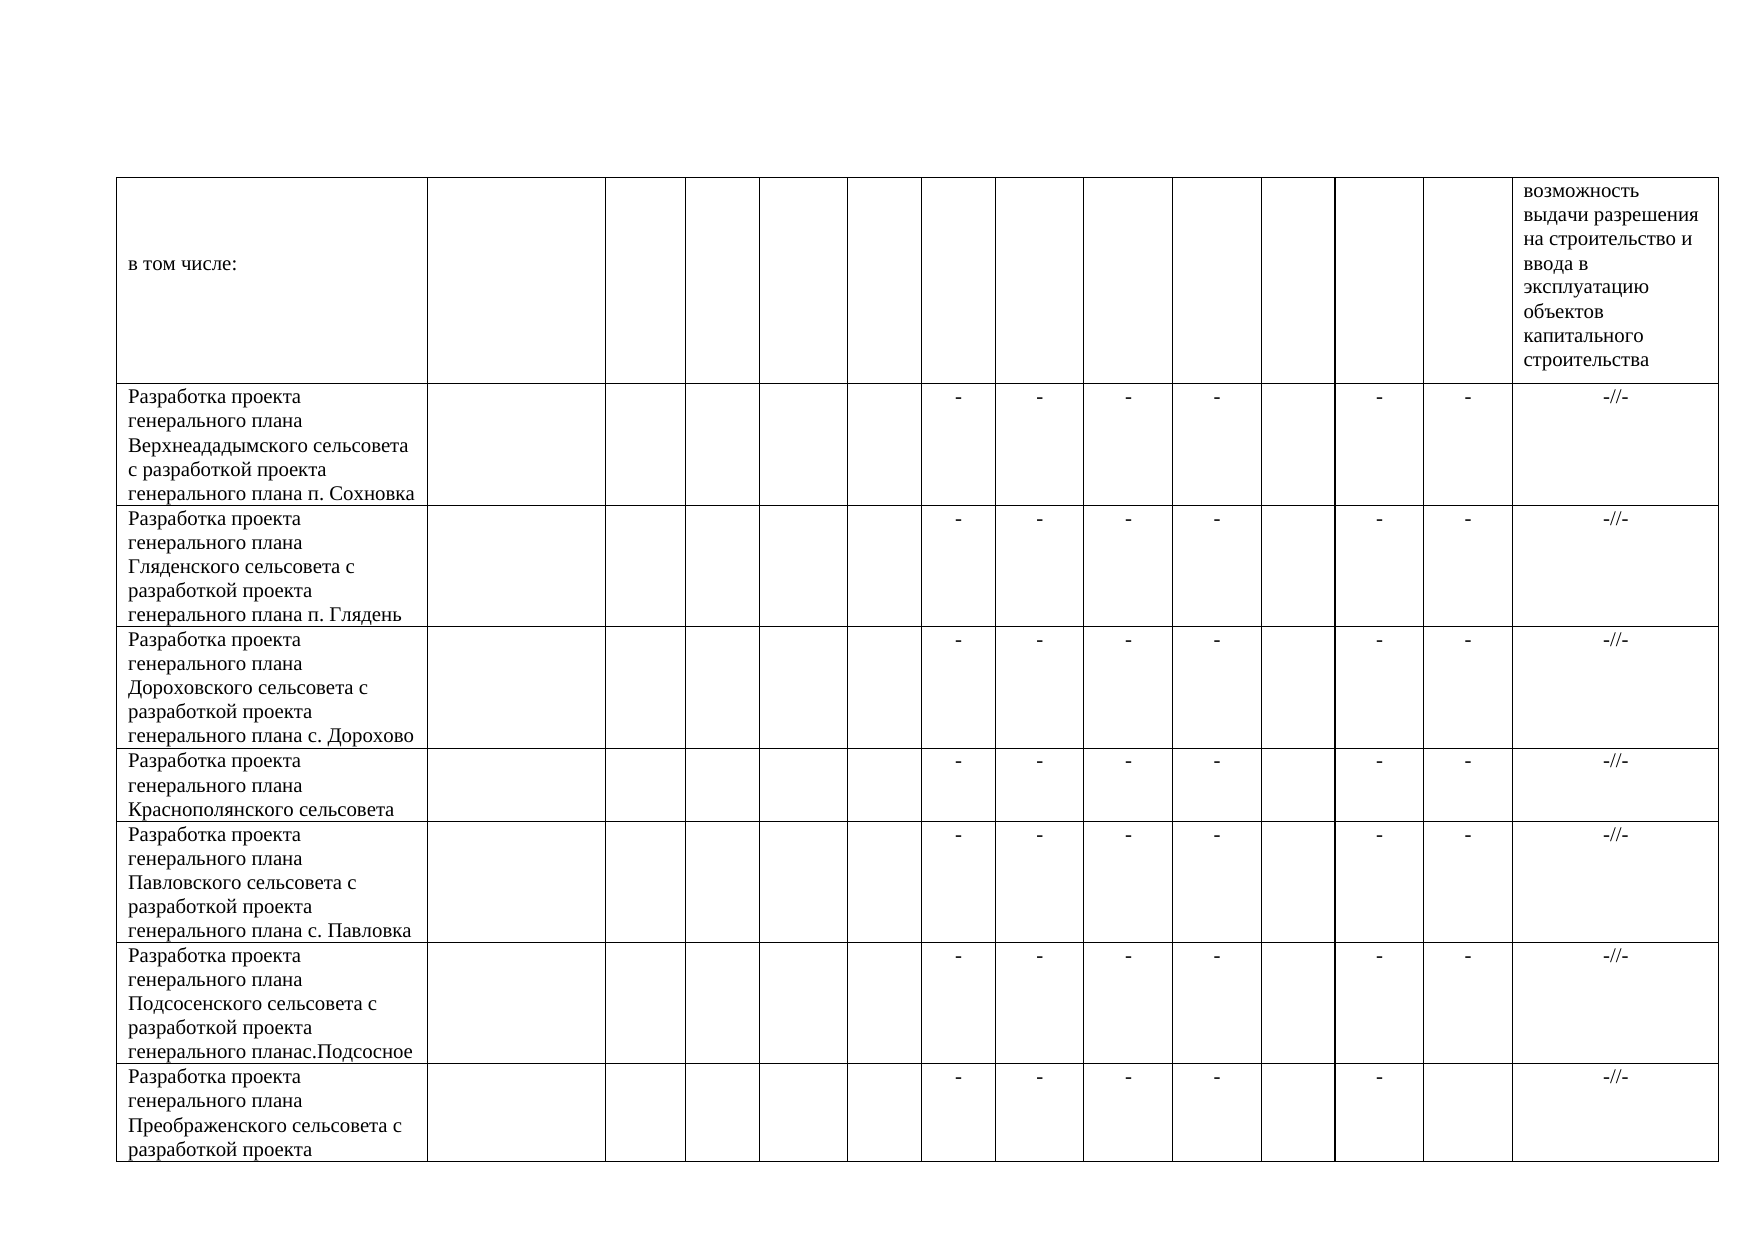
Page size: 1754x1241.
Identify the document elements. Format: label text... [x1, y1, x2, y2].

table_cell - [1424, 627, 1512, 747]
table_cell - [922, 822, 995, 942]
table_cell - [1173, 749, 1261, 821]
table_cell [848, 749, 921, 821]
table_cell - [1336, 1064, 1423, 1161]
table_cell - [922, 506, 995, 626]
table_cell [606, 1064, 685, 1161]
table_cell [1262, 822, 1334, 942]
table_cell - [1336, 506, 1423, 626]
table_cell - [922, 384, 995, 505]
table_cell - [1336, 384, 1423, 505]
table_cell - [1173, 822, 1261, 942]
table_cell - [922, 1064, 995, 1161]
table_cell [1084, 178, 1172, 383]
table_cell в том числе: [117, 178, 427, 383]
table_cell [848, 627, 921, 747]
table_cell [760, 749, 847, 821]
table_cell [686, 749, 759, 821]
table_cell [1262, 627, 1334, 747]
table_cell - [996, 822, 1083, 942]
table_cell [428, 749, 605, 821]
table_cell [428, 627, 605, 747]
table_cell Разработка проекта генерального плана Подсосенского сельсовета с разработкой проекта генерального планас.Подсосное [117, 943, 427, 1063]
table_cell -//- [1513, 943, 1718, 1063]
table_cell - [1173, 627, 1261, 747]
table_cell [996, 178, 1083, 383]
table_cell [1262, 506, 1334, 626]
table_cell - [922, 749, 995, 821]
table_cell [1262, 749, 1334, 821]
table_cell - [996, 749, 1083, 821]
table_cell Разработка проекта генерального плана Павловского сельсовета с разработкой проекта генерального плана с. Павловка [117, 822, 427, 942]
table_cell [848, 822, 921, 942]
table_cell [1173, 178, 1261, 383]
table_cell [428, 178, 605, 383]
table_cell [848, 943, 921, 1063]
table_cell -//- [1513, 384, 1718, 505]
table_cell - [922, 627, 995, 747]
table_cell - [996, 506, 1083, 626]
table_cell [606, 822, 685, 942]
table_cell [606, 506, 685, 626]
table_cell - [1084, 822, 1172, 942]
table_cell [1262, 384, 1334, 505]
table_cell [428, 384, 605, 505]
table_cell - [1336, 627, 1423, 747]
table_cell - [996, 384, 1083, 505]
table_cell [848, 506, 921, 626]
table_cell [606, 178, 685, 383]
table_cell - [1336, 822, 1423, 942]
table_cell [760, 384, 847, 505]
table_cell [686, 506, 759, 626]
table_cell Разработка проекта генерального плана Верхнеададымского сельсовета с разработкой проекта генерального плана п. Сохновка [117, 384, 427, 505]
table_cell - [1084, 506, 1172, 626]
table_cell - [1336, 749, 1423, 821]
table_cell [686, 178, 759, 383]
table_cell [428, 822, 605, 942]
table_cell - [996, 627, 1083, 747]
table_cell [686, 1064, 759, 1161]
table_cell [1424, 1064, 1512, 1161]
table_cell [117, 1064, 427, 1161]
table_cell [760, 178, 847, 383]
table_cell [760, 1064, 847, 1161]
table_cell Разработка проекта генерального плана Краснополянского сельсовета [117, 749, 427, 821]
table_cell [848, 1064, 921, 1161]
table_cell - [1424, 943, 1512, 1063]
table_cell - [1336, 943, 1423, 1063]
table_cell [848, 384, 921, 505]
table_cell - [922, 943, 995, 1063]
table_cell [848, 178, 921, 383]
table_cell - [1424, 506, 1512, 626]
table_cell - [1084, 627, 1172, 747]
table_cell Разработка проекта генерального плана Гляденского сельсовета с разработкой проекта генерального плана п. Глядень [117, 506, 427, 626]
table_cell [760, 943, 847, 1063]
table_cell [428, 506, 605, 626]
table_cell [686, 822, 759, 942]
table_cell [428, 943, 605, 1063]
table_cell Разработка проекта генерального плана Дороховского сельсовета с разработкой проекта генерального плана с. Дорохово [117, 627, 427, 747]
table_cell - [1424, 822, 1512, 942]
table_cell - [1173, 1064, 1261, 1161]
table_cell [606, 627, 685, 747]
table_cell -//- [1513, 1064, 1718, 1161]
table_cell [606, 943, 685, 1063]
table_cell [1262, 1064, 1334, 1161]
table_cell -//- [1513, 506, 1718, 626]
table_cell [1262, 943, 1334, 1063]
table_cell [1262, 178, 1334, 383]
table_cell возможность выдачи разрешения на строительство и ввода в эксплуатацию объектов капитального строительства [1513, 178, 1718, 383]
table_cell [1336, 178, 1423, 383]
table_cell [686, 943, 759, 1063]
table_cell [606, 749, 685, 821]
table_cell [1424, 178, 1512, 383]
table_cell - [1173, 943, 1261, 1063]
table_cell [760, 627, 847, 747]
table_cell -//- [1513, 627, 1718, 747]
table_cell -//- [1513, 749, 1718, 821]
table_cell - [996, 1064, 1083, 1161]
table_cell - [1084, 749, 1172, 821]
table_cell - [1424, 384, 1512, 505]
table_cell -//- [1513, 822, 1718, 942]
table_cell [686, 627, 759, 747]
table_cell - [1173, 384, 1261, 505]
table_cell - [1424, 749, 1512, 821]
table_cell - [1084, 1064, 1172, 1161]
table_cell [606, 384, 685, 505]
table_cell [686, 384, 759, 505]
table_cell [760, 822, 847, 942]
table_cell - [996, 943, 1083, 1063]
table_cell - [1084, 384, 1172, 505]
table_cell - [1084, 943, 1172, 1063]
table_cell [760, 506, 847, 626]
table_cell [922, 178, 995, 383]
table_cell [428, 1064, 605, 1161]
table_cell - [1173, 506, 1261, 626]
